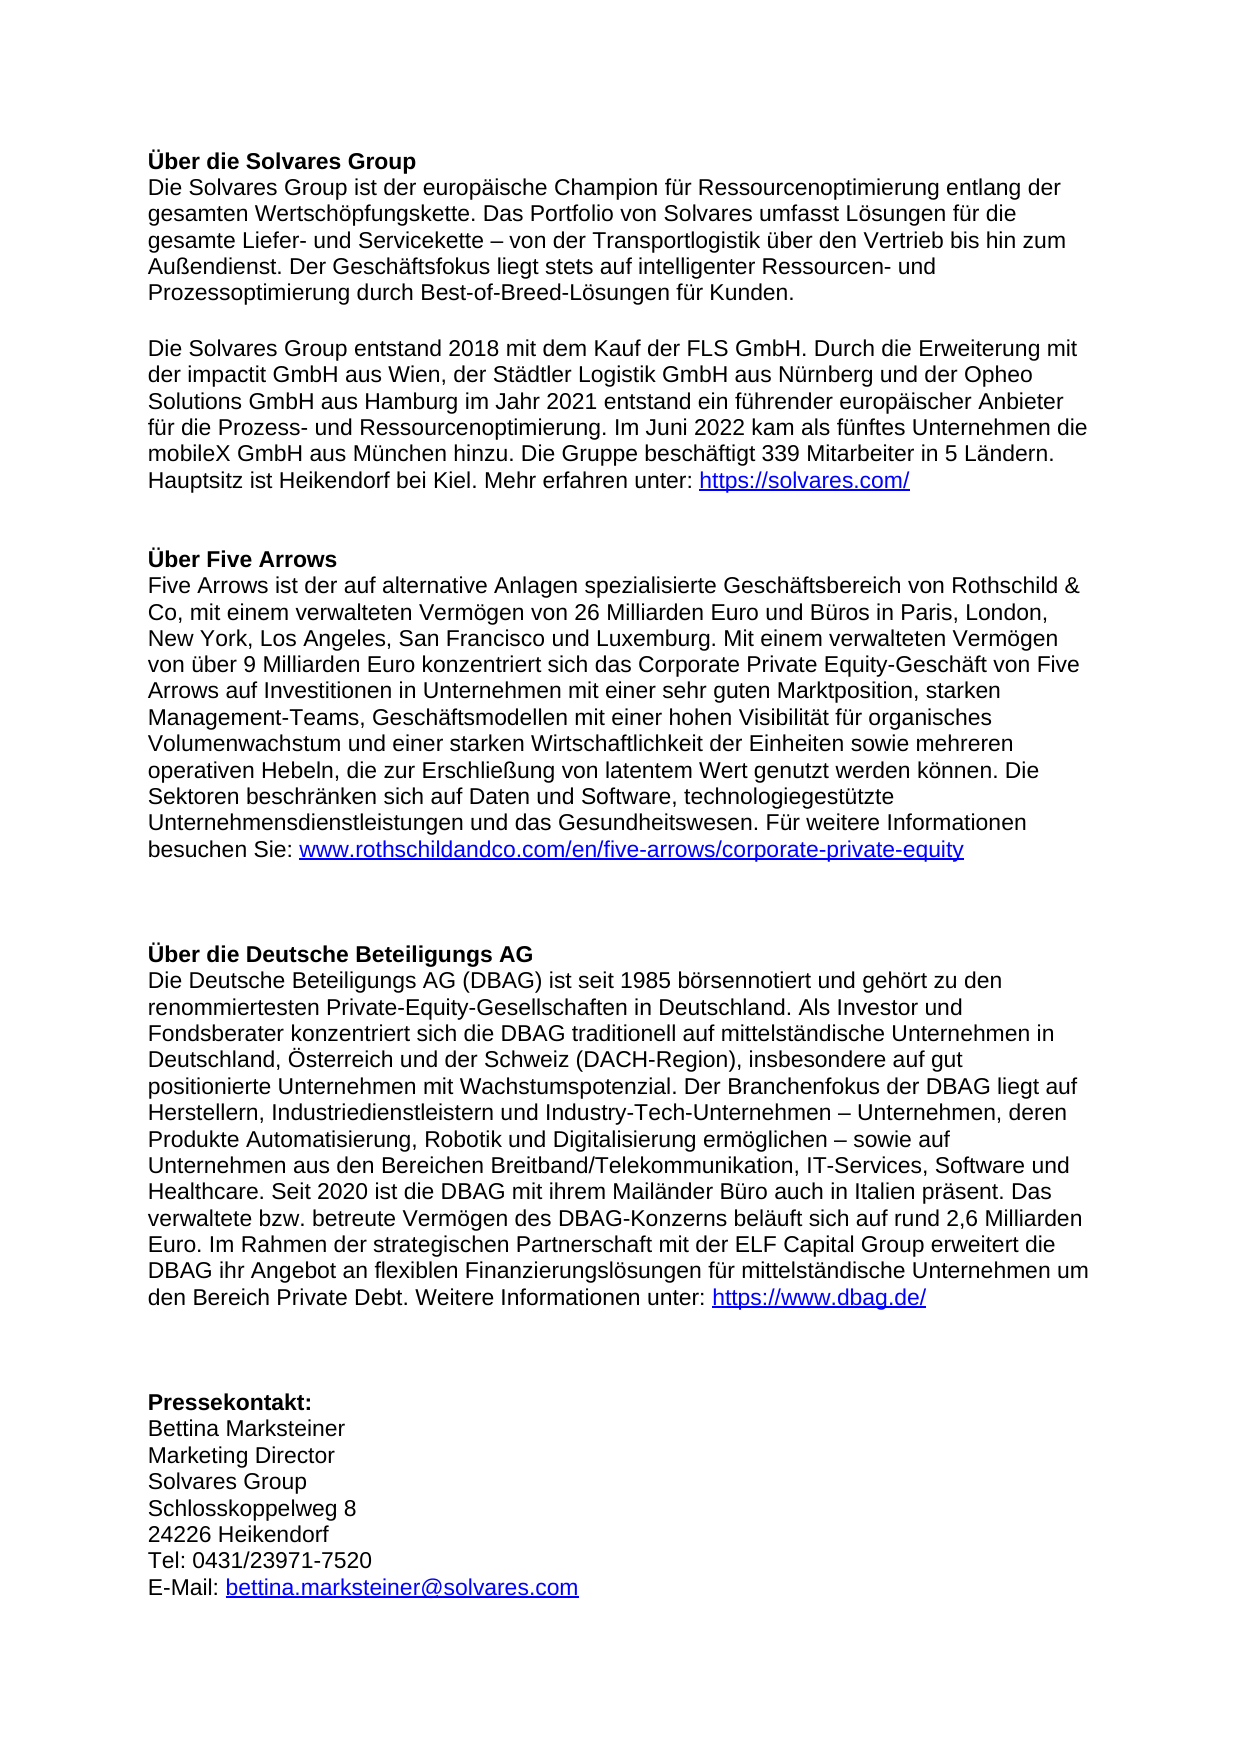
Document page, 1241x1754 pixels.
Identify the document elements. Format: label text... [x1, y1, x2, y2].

text Schlosskoppelweg 8 [148, 1494, 1093, 1521]
text E-Mail: bettina.marksteiner@solvares.com [148, 1573, 1093, 1600]
text Die Deutsche Beteiligungs AG (DBAG) ist seit 1985 börsennotiert und gehört zu den renommiertesten Private-Equity-Gesellschaften in Deutschland. Als Investor und Fondsberater konzentriert sich die DBAG traditionell auf mittelständische Unternehmen in Deutschland, Österreich und der Schweiz (DACH-Region), insbesondere auf gut positionierte Unternehmen mit Wachstumspotenzial. Der Branchenfokus der DBAG liegt auf Herstellern, Industriedienstleistern und Industry-Tech-Unternehmen – Unternehmen, deren Produkte Automatisierung, Robotik und Digitalisierung ermöglichen – sowie auf Unternehmen aus den Bereichen Breitband/Telekommunikation, IT-Services, Software und Healthcare. Seit 2020 ist die DBAG mit ihrem Mailänder Büro auch in Italien präsent. Das verwaltete bzw. betreute Vermögen des DBAG-Konzerns beläuft sich auf rund 2,6 Milliarden Euro. Im Rahmen der strategischen Partnerschaft mit der ELF Capital Group erweitert die DBAG ihr Angebot an flexiblen Finanzierungslösungen für mittelständische Unternehmen um den Bereich Private Debt. Weitere Informationen unter: https://www.dbag.de/ [148, 967, 1093, 1310]
text Über die Deutsche Beteiligungs AG [148, 941, 1093, 967]
text Über die Solvares Group Die Solvares Group ist der europäische Champion für Ressourcenoptimierung entlang der gesamten Wertschöpfungskette. Das Portfolio von Solvares umfasst Lösungen für die gesamte Liefer- und Servicekette – von der Transportlogistik über den Vertrieb bis hin zum Außendienst. Der Geschäftsfokus liegt stets auf intelligenter Ressourcen- und Prozessoptimierung durch Best-of-Breed-Lösungen für Kunden. [148, 148, 1093, 306]
text Über Five Arrows Five Arrows ist der auf alternative Anlagen spezialisierte Geschäftsbereich von Rothschild & Co, mit einem verwalteten Vermögen von 26 Milliarden Euro und Büros in Paris, London, New York, Los Angeles, San Francisco und Luxemburg. Mit einem verwalteten Vermögen von über 9 Milliarden Euro konzentriert sich das Corporate Private Equity-Geschäft von Five Arrows auf Investitionen in Unternehmen mit einer sehr guten Marktposition, starken Management-Teams, Geschäftsmodellen mit einer hohen Visibilität für organisches Volumenwachstum und einer starken Wirtschaftlichkeit der Einheiten sowie mehreren operativen Hebeln, die zur Erschließung von latentem Wert genutzt werden können. Die Sektoren beschränken sich auf Daten und Software, technologiegestützte Unternehmensdienstleistungen und das Gesundheitswesen. Für weitere Informationen besuchen Sie: www.rothschildandco.com/en/five-arrows/corporate-private-equity [148, 546, 1093, 862]
text 24226 Heikendorf [148, 1521, 1093, 1547]
text Die Solvares Group entstand 2018 mit dem Kauf der FLS GmbH. Durch die Erweiterung mit der impactit GmbH aus Wien, der Städtler Logistik GmbH aus Nürnberg und der Opheo Solutions GmbH aus Hamburg im Jahr 2021 entstand ein führender europäischer Anbieter für die Prozess- und Ressourcenoptimierung. Im Juni 2022 kam als fünftes Unternehmen die mobileX GmbH aus München hinzu. Die Gruppe beschäftigt 339 Mitarbeiter in 5 Ländern. Hauptsitz ist Heikendorf bei Kiel. Mehr erfahren unter: https://solvares.com/ [148, 335, 1093, 493]
text Tel: 0431/23971-7520 [148, 1547, 1093, 1573]
text Pressekontakt: [148, 1389, 1093, 1415]
text Marketing Director [148, 1442, 1093, 1468]
text Bettina Marksteiner [148, 1415, 1093, 1442]
text Solvares Group [148, 1468, 1093, 1494]
